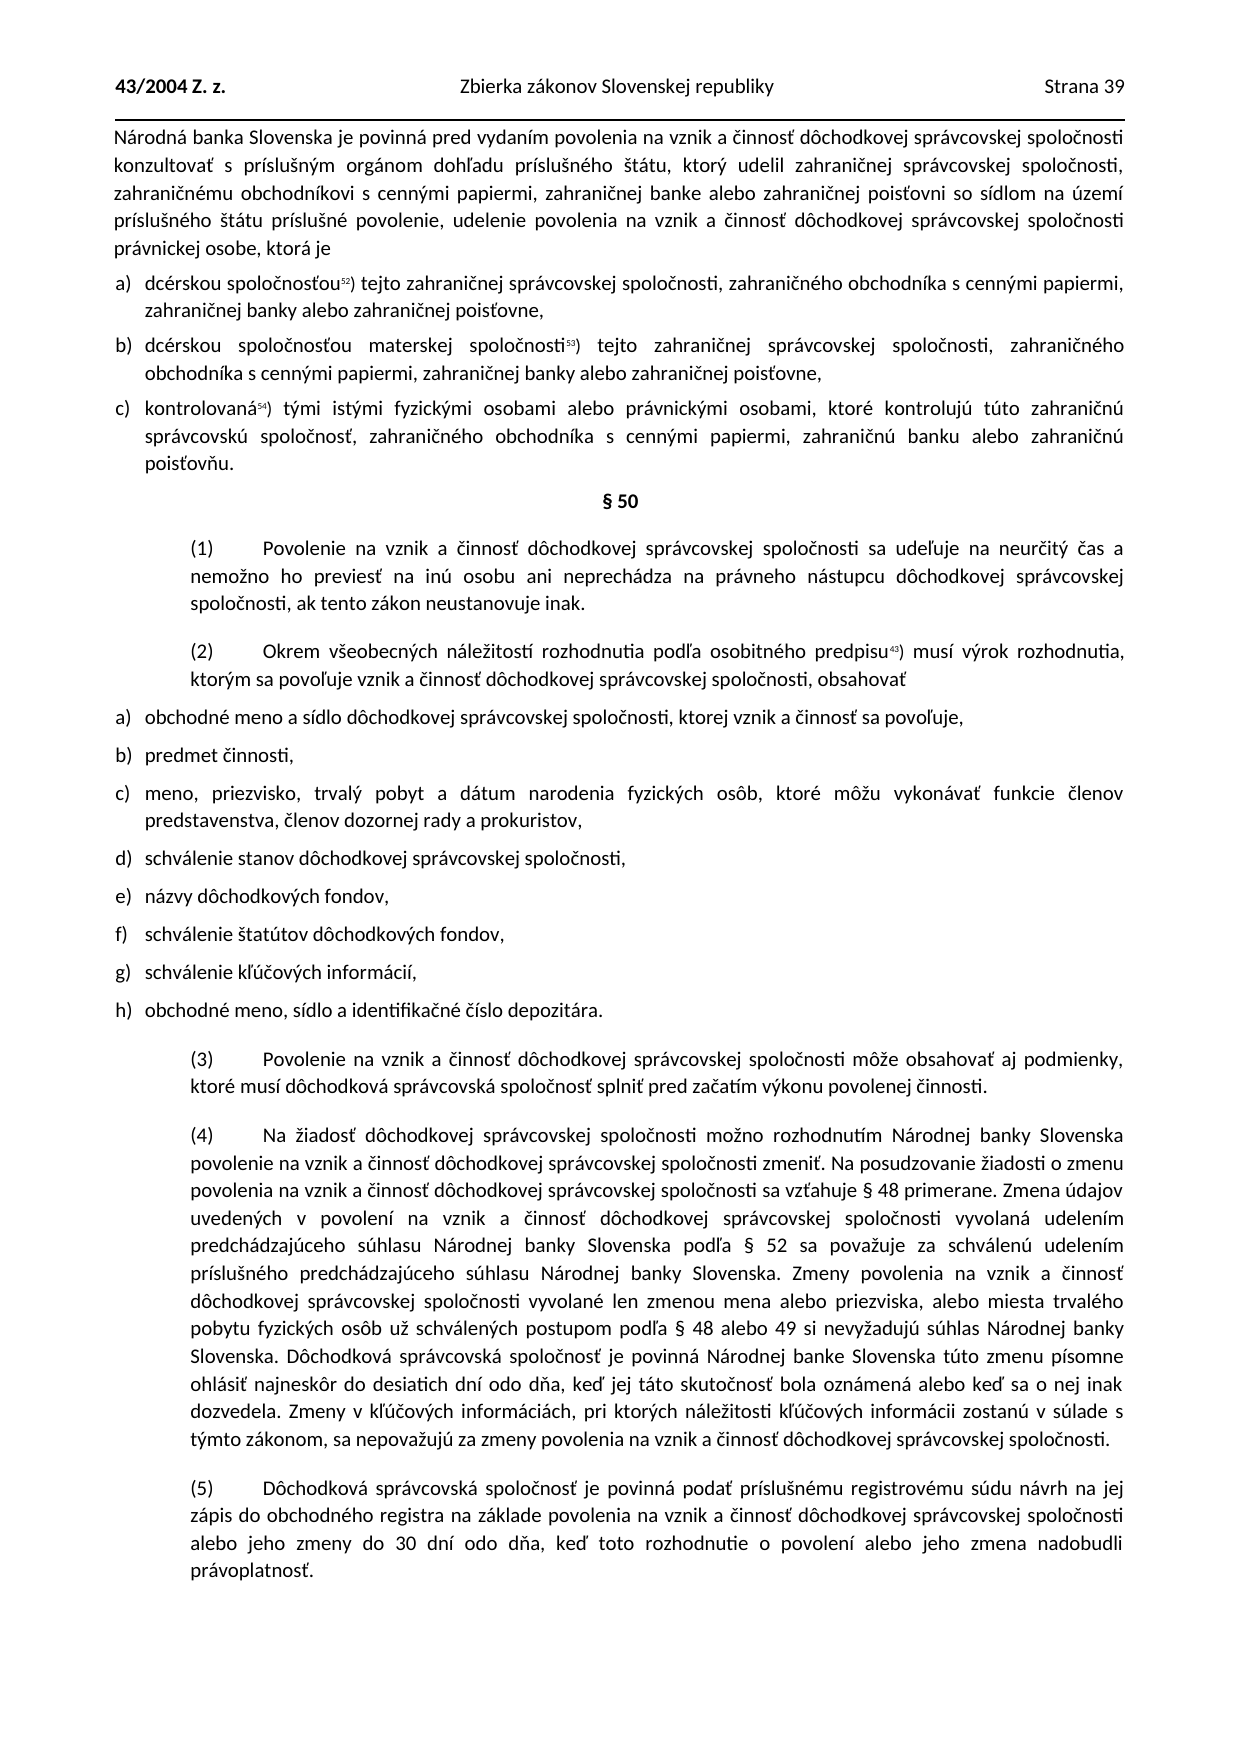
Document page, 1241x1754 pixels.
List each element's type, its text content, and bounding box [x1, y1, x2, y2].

list schválenie stanov dôchodkovej správcovskej spoločnosti, [115, 845, 1125, 871]
text Národná banka Slovenska je povinná pred vydaním povolenia na vznik a činnosť dôchodkovej správcovskej spoločnosti konzultovať s príslušným orgánom dohľadu príslušného štátu, ktorý udelil zahraničnej správcovskej spoločnosti, zahraničnému obchodníkovi s cennými papiermi, zahraničnej banke alebo zahraničnej poisťovni so sídlom na území príslušného štátu príslušné povolenie, udelenie povolenia na vznik a činnosť dôchodkovej správcovskej spoločnosti právnickej osobe, ktorá je [113, 101, 1125, 260]
list Povolenie na vznik a činnosť dôchodkovej správcovskej spoločnosti môže obsahovať aj podmienky, ktoré musí dôchodková správcovská spoločnosť splniť pred začatím výkonu povolenej činnosti. [190, 1046, 1125, 1099]
list Na žiadosť dôchodkovej správcovskej spoločnosti možno rozhodnutím Národnej banky Slovenska povolenie na vznik a činnosť dôchodkovej správcovskej spoločnosti zmeniť. Na posudzovanie žiadosti o zmenu povolenia na vznik a činnosť dôchodkovej správcovskej spoločnosti sa vzťahuje § 48 primerane. Zmena údajov uvedených v povolení na vznik a činnosť dôchodkovej správcovskej spoločnosti vyvolaná udelením predchádzajúceho súhlasu Národnej banky Slovenska podľa § 52 sa považuje za schválenú udelením príslušného predchádzajúceho súhlasu Národnej banky Slovenska. Zmeny povolenia na vznik a činnosť dôchodkovej správcovskej spoločnosti vyvolané len zmenou mena alebo priezviska, alebo miesta trvalého pobytu fyzických osôb už schválených postupom podľa § 48 alebo 49 si nevyžadujú súhlas Národnej banky Slovenska. Dôchodková správcovská spoločnosť je povinná Národnej banke Slovenska túto zmenu písomne ohlásiť najneskôr do desiatich dní odo dňa, keď jej táto skutočnosť bola oznámená alebo keď sa o nej inak dozvedela. Zmeny v kľúčových informáciách, pri ktorých náležitosti kľúčových informácii zostanú v súlade s týmto zákonom, sa nepovažujú za zmeny povolenia na vznik a činnosť dôchodkovej správcovskej spoločnosti. [190, 1122, 1125, 1451]
list schválenie štatútov dôchodkových fondov, [115, 921, 1125, 947]
list predmet činnosti, [115, 742, 1125, 767]
list obchodné meno, sídlo a identifikačné číslo depozitára. [115, 997, 1125, 1022]
text § 50 [156, 488, 1084, 514]
list Okrem všeobecných náležitostí rozhodnutia podľa osobitného predpisu43) musí výrok rozhodnutia, ktorým sa povoľuje vznik a činnosť dôchodkovej správcovskej spoločnosti, obsahovať [190, 638, 1125, 692]
list kontrolovaná54) tými istými fyzickými osobami alebo právnickými osobami, ktoré kontrolujú túto zahraničnú správcovskú spoločnosť, zahraničného obchodníka s cennými papiermi, zahraničnú banku alebo zahraničnú poisťovňu. [115, 395, 1125, 476]
list dcérskou spoločnosťou52) tejto zahraničnej správcovskej spoločnosti, zahraničného obchodníka s cennými papiermi, zahraničnej banky alebo zahraničnej poisťovne, [115, 270, 1125, 323]
list dcérskou spoločnosťou materskej spoločnosti53) tejto zahraničnej správcovskej spoločnosti, zahraničného obchodníka s cennými papiermi, zahraničnej banky alebo zahraničnej poisťovne, [115, 333, 1125, 386]
list názvy dôchodkových fondov, [115, 883, 1125, 909]
list obchodné meno a sídlo dôchodkovej správcovskej spoločnosti, ktorej vznik a činnosť sa povoľuje, [115, 704, 1125, 729]
list meno, priezvisko, trvalý pobyt a dátum narodenia fyzických osôb, ktoré môžu vykonávať funkcie členov predstavenstva, členov dozornej rady a prokuristov, [115, 780, 1125, 833]
list Povolenie na vznik a činnosť dôchodkovej správcovskej spoločnosti sa udeľuje na neurčitý čas a nemožno ho previesť na inú osobu ani neprechádza na právneho nástupcu dôchodkovej správcovskej spoločnosti, ak tento zákon neustanovuje inak. [190, 535, 1125, 616]
list schválenie kľúčových informácií, [115, 959, 1125, 984]
list Dôchodková správcovská spoločnosť je povinná podať príslušnému registrovému súdu návrh na jej zápis do obchodného registra na základe povolenia na vznik a činnosť dôchodkovej správcovskej spoločnosti alebo jeho zmeny do 30 dní odo dňa, keď toto rozhodnutie o povolení alebo jeho zmena nadobudli právoplatnosť. [190, 1475, 1125, 1583]
